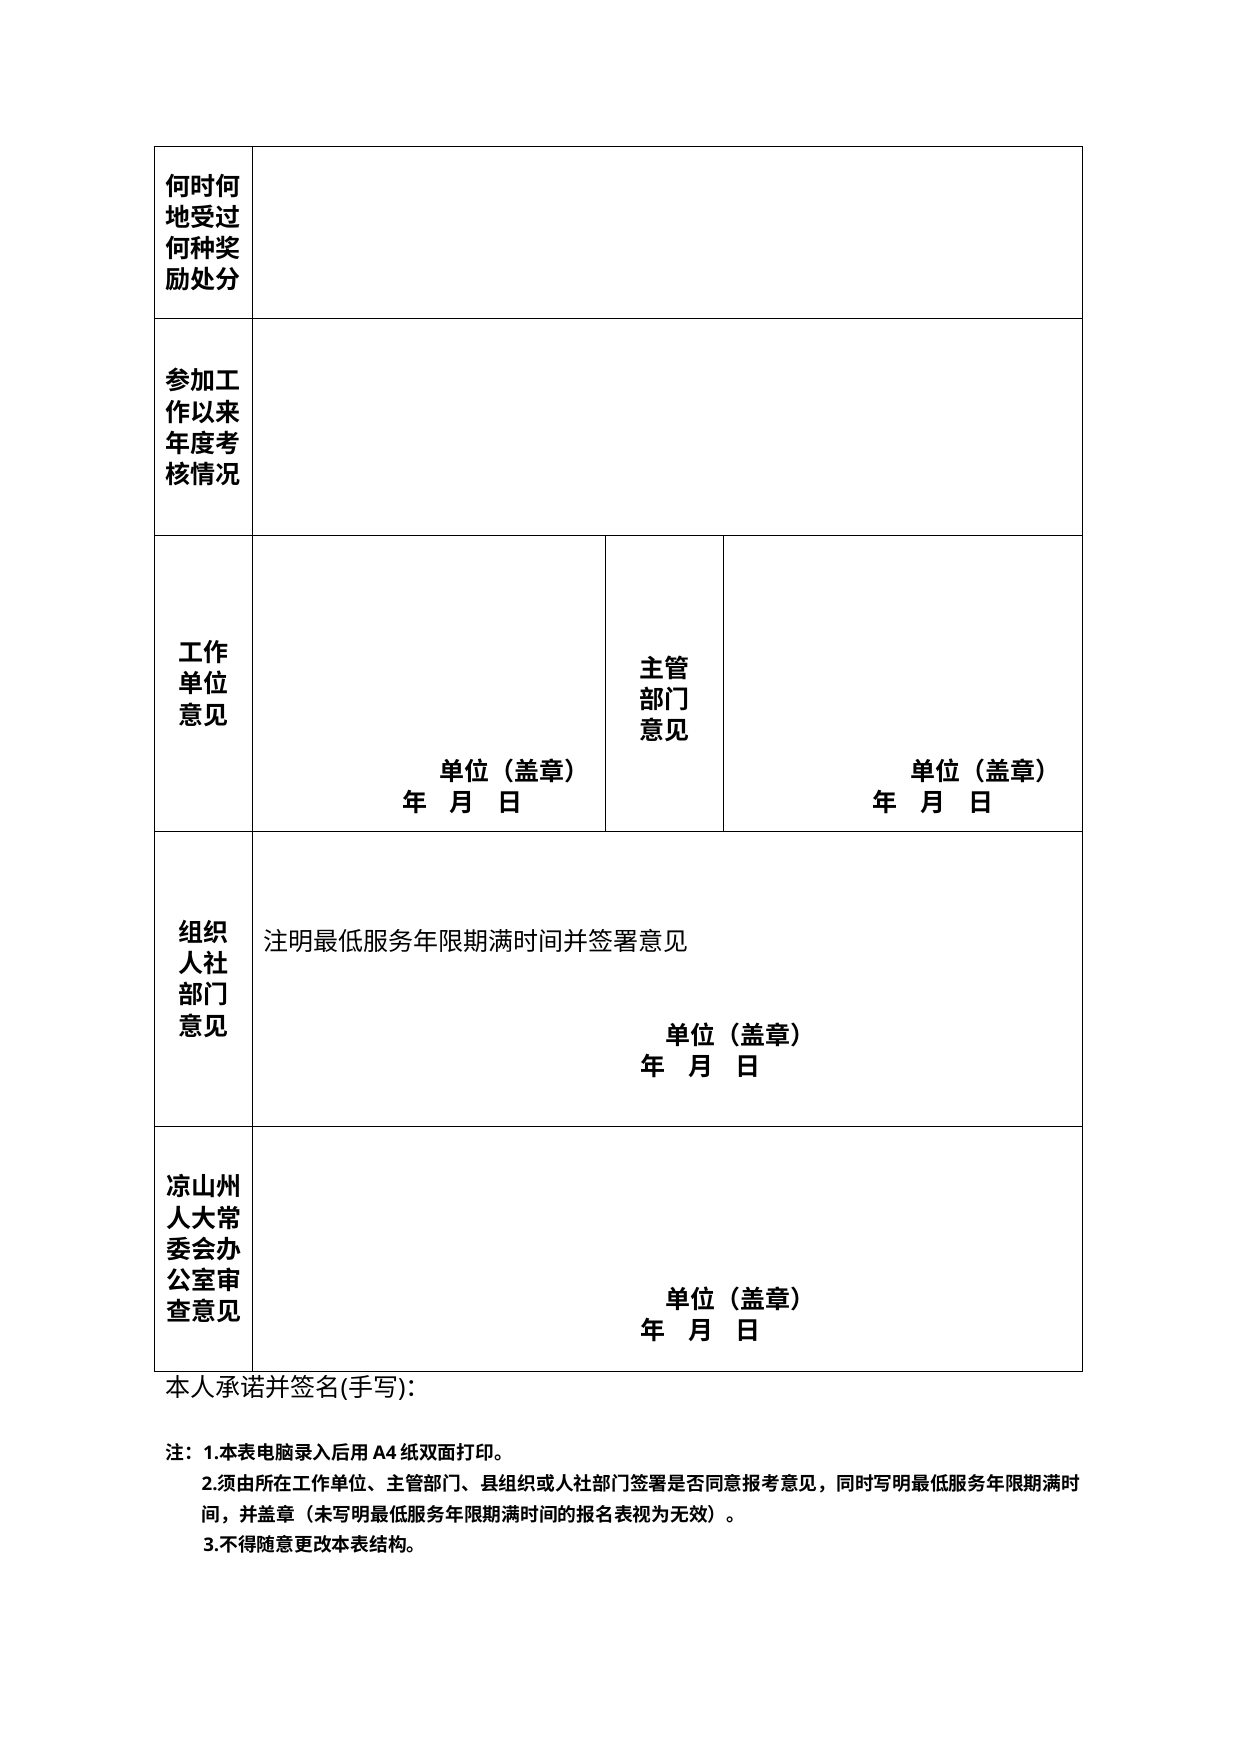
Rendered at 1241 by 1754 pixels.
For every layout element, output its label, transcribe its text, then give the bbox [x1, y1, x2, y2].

table_cell 参加工作以来年度考核情况 [155, 319, 252, 535]
table_cell 何时何地受过何种奖励处分 [155, 147, 252, 318]
table_cell [253, 147, 1082, 318]
table_cell 注明最低服务年限期满时间并签署意见 单位（盖章） 年 月 日 考调单位审核意见 单位（盖章） 年 月 日 [253, 832, 1082, 1126]
table_cell [253, 319, 1082, 535]
text 2.须由所在工作单位、主管部门、县组织或人社部门签署是否同意报考意见，同时写明最低服务年限期满时间，并盖章（未写明最低服务年限期满时间的报名表视为无效）。 [201, 1466, 1087, 1528]
table_cell 主管 部门 意见 [606, 536, 723, 831]
text 注：1.本表电脑录入后用A4纸双面打印。 [165, 1434, 1087, 1466]
table_cell 单位（盖章） 年 月 日 [253, 1127, 1082, 1371]
text 本人承诺并签名(手写)： [165, 1372, 1087, 1403]
table_cell 组织 人社 部门 意见 [155, 832, 252, 1126]
table_cell 单位（盖章） 年 月 日 [724, 536, 1082, 831]
table_cell 凉山州人大常委会办公室审查意见 [155, 1127, 252, 1371]
table_cell 工作 单位 意见 [155, 536, 252, 831]
text 3.不得随意更改本表结构。 [165, 1528, 1087, 1557]
table_cell 单位（盖章） 年 月 日 [253, 536, 605, 831]
